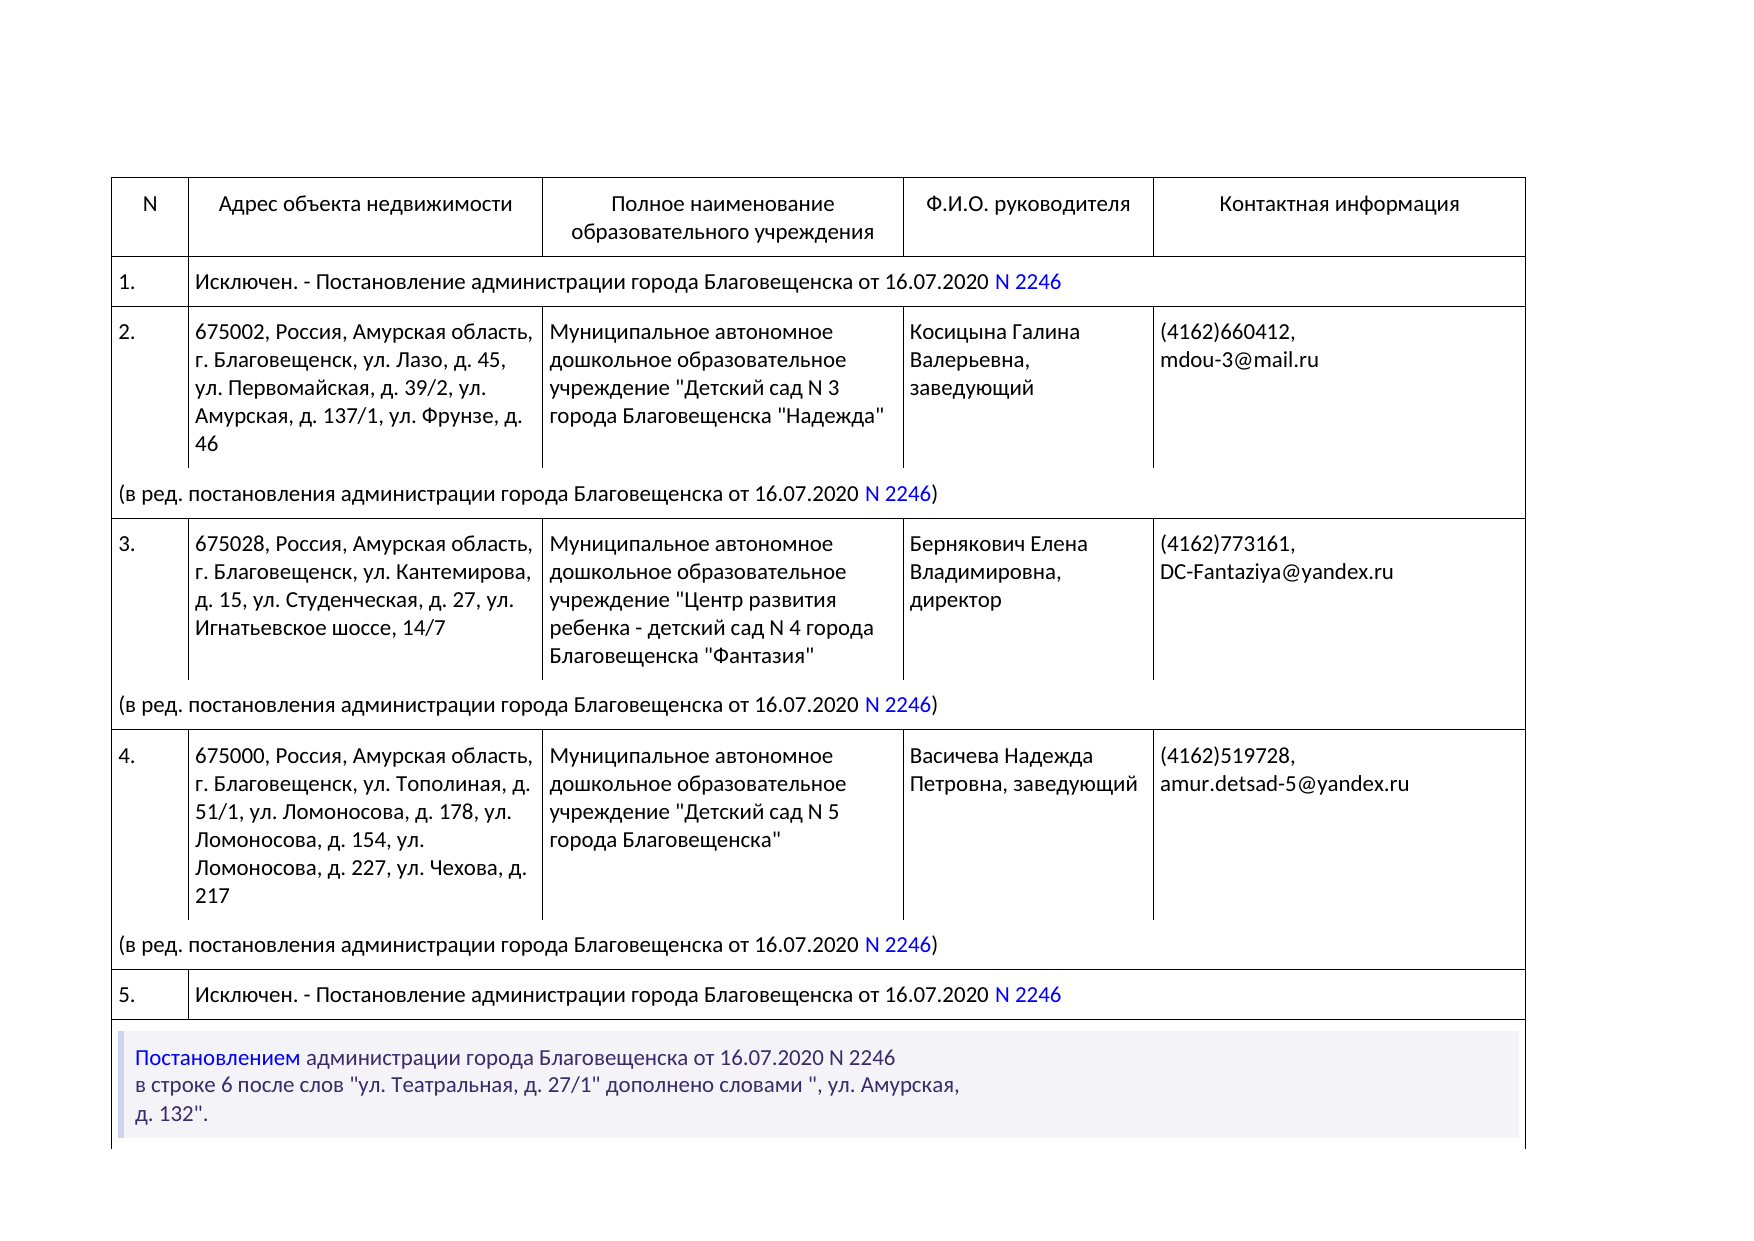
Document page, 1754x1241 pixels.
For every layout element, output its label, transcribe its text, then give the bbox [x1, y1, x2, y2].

table_header Контактная информация [1154, 178, 1525, 256]
table_cell (в ред. постановления администрации города Благовещенска от 16.07.2020 N 2246) [112, 920, 1525, 969]
table_cell 3. [112, 519, 188, 680]
table_cell 675002, Россия, Амурская область, г. Благовещенск, ул. Лазо, д. 45, ул. Первомайская, д. 39/2, ул. Амурская, д. 137/1, ул. Фрунзе, д. 46 [189, 307, 542, 468]
table_cell (4162)660412, mdou-3@mail.ru [1154, 307, 1525, 468]
table_cell 675000, Россия, Амурская область, г. Благовещенск, ул. Тополиная, д. 51/1, ул. Ломоносова, д. 178, ул. Ломоносова, д. 154, ул. Ломоносова, д. 227, ул. Чехова, д. 217 [189, 730, 542, 919]
table_cell 2. [112, 307, 188, 468]
table_cell 1. [112, 257, 188, 306]
table_cell 4. [112, 730, 188, 919]
table_cell Косицына Галина Валерьевна, заведующий [904, 307, 1153, 468]
table_header N [112, 178, 188, 256]
table_cell 675028, Россия, Амурская область, г. Благовещенск, ул. Кантемирова, д. 15, ул. Студенческая, д. 27, ул. Игнатьевское шоссе, 14/7 [189, 519, 542, 680]
table_cell (4162)519728, amur.detsad-5@yandex.ru [1154, 730, 1525, 919]
table_header Полное наименование образовательного учреждения [543, 178, 903, 256]
table_cell 5. [112, 970, 188, 1019]
table_cell [112, 1020, 1525, 1149]
table_cell Муниципальное автономное дошкольное образовательное учреждение "Детский сад N 5 города Благовещенска" [543, 730, 903, 919]
table_cell Бернякович Елена Владимировна, директор [904, 519, 1153, 680]
table_header Ф.И.О. руководителя [904, 178, 1153, 256]
table_header Адрес объекта недвижимости [189, 178, 542, 256]
table_cell Муниципальное автономное дошкольное образовательное учреждение "Центр развития ребенка - детский сад N 4 города Благовещенска "Фантазия" [543, 519, 903, 680]
table_cell Васичева Надежда Петровна, заведующий [904, 730, 1153, 919]
table_cell (4162)773161, DC-Fantaziya@yandex.ru [1154, 519, 1525, 680]
table_cell Муниципальное автономное дошкольное образовательное учреждение "Детский сад N 3 города Благовещенска "Надежда" [543, 307, 903, 468]
table_cell (в ред. постановления администрации города Благовещенска от 16.07.2020 N 2246) [112, 680, 1525, 729]
table_cell Исключен. - Постановление администрации города Благовещенска от 16.07.2020 N 2246 [189, 970, 1525, 1019]
table_cell (в ред. постановления администрации города Благовещенска от 16.07.2020 N 2246) [112, 468, 1525, 517]
table_cell Исключен. - Постановление администрации города Благовещенска от 16.07.2020 N 2246 [189, 257, 1525, 306]
